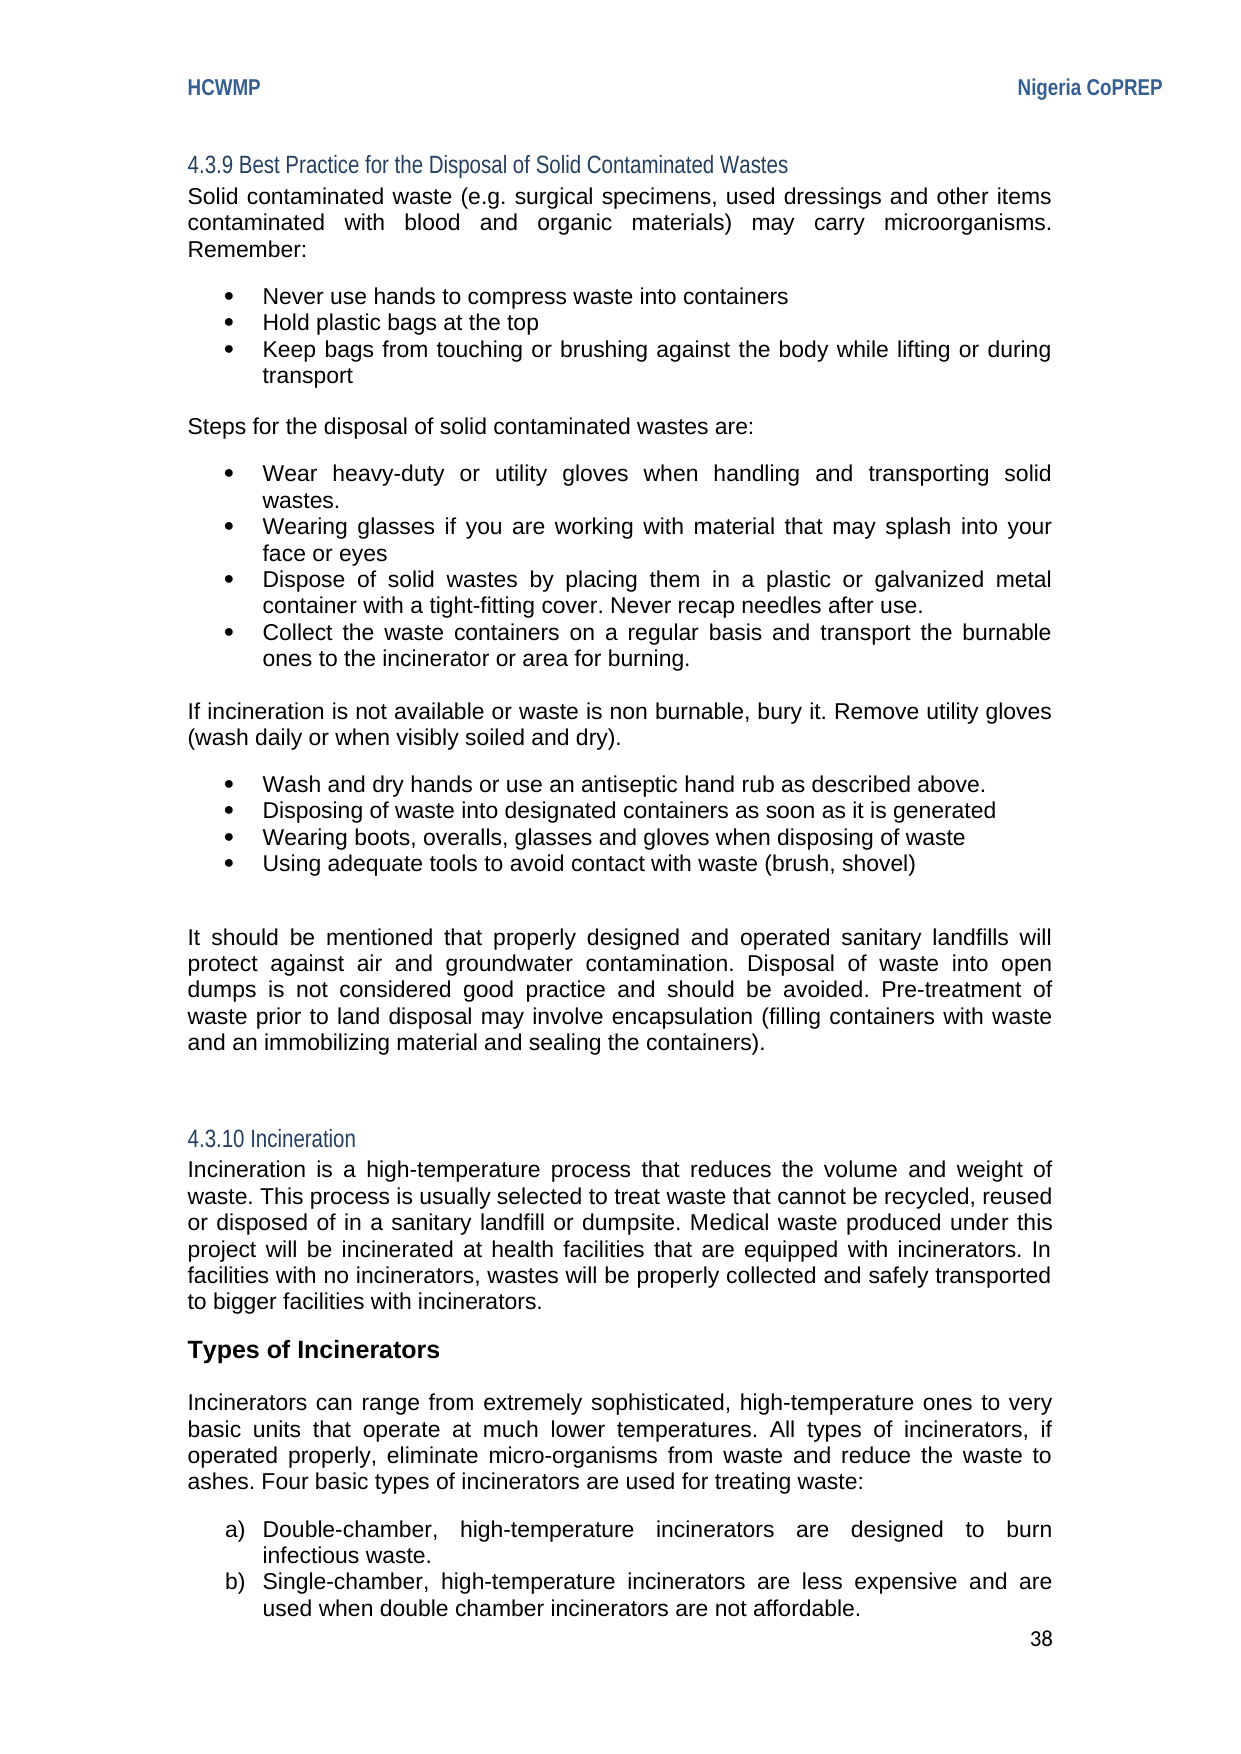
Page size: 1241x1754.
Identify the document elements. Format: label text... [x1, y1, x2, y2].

subtitle 4.3.10 Incineration [187, 1123, 1053, 1152]
list Never use hands to compress waste into containers [225, 283, 1053, 309]
text It should be mentioned that properly designed and operated sanitary landfills will protect against air and groundwater contamination. Disposal of waste into open dumps is not considered good practice and should be avoided. Pre-treatment of waste prior to land disposal may involve encapsulation (filling containers with waste and an immobilizing material and sealing the containers). [187, 924, 1053, 1056]
list Collect the waste containers on a regular basis and transport the burnable ones to the incinerator or area for burning. [225, 618, 1053, 671]
text Steps for the disposal of solid contaminated wastes are: [187, 413, 1053, 439]
text If incineration is not available or waste is non burnable, bury it. Remove utility gloves (wash daily or when visibly soiled and dry). [187, 698, 1053, 750]
list Wear heavy-duty or utility gloves when handling and transporting solid wastes. [225, 460, 1053, 513]
list Using adequate tools to avoid contact with waste (brush, shovel) [225, 850, 1053, 877]
text Incinerators can range from extremely sophisticated, high-temperature ones to very basic units that operate at much lower temperatures. All types of incinerators, if operated properly, eliminate micro-organisms from waste and reduce the waste to ashes. Four basic types of incinerators are used for treating waste: [187, 1389, 1053, 1495]
list Hold plastic bags at the top [225, 309, 1053, 336]
text Solid contaminated waste (e.g. surgical specimens, used dressings and other items contaminated with blood and organic materials) may carry microorganisms. Remember: [187, 183, 1053, 262]
list Wearing glasses if you are working with material that may splash into your face or eyes [225, 513, 1053, 566]
list Wearing boots, overalls, glasses and gloves when disposing of waste [225, 824, 1053, 850]
list Wash and dry hands or use an antiseptic hand rub as described above. [225, 771, 1053, 797]
list Keep bags from touching or brushing against the body while lifting or during transport [225, 336, 1053, 388]
text Incineration is a high-temperature process that reduces the volume and weight of waste. This process is usually selected to treat waste that cannot be recycled, reused or disposed of in a sanitary landfill or dumpsite. Medical waste produced under this project will be incinerated at health facilities that are equipped with incinerators. In facilities with no incinerators, wastes will be properly collected and safely transported to bigger facilities with incinerators. [187, 1156, 1053, 1314]
list Double-chamber, high-temperature incinerators are designed to burn infectious waste. [225, 1516, 1053, 1568]
list Disposing of waste into designated containers as soon as it is generated [225, 797, 1053, 824]
subtitle 4.3.9 Best Practice for the Disposal of Solid Contaminated Wastes [187, 150, 1053, 179]
list Dispose of solid wastes by placing them in a plastic or galvanized metal container with a tight-fitting cover. Never recap needles after use. [225, 566, 1053, 618]
list Single-chamber, high-temperature incinerators are less expensive and are used when double chamber incinerators are not affordable. [225, 1568, 1053, 1621]
text Types of Incinerators [187, 1335, 1053, 1364]
